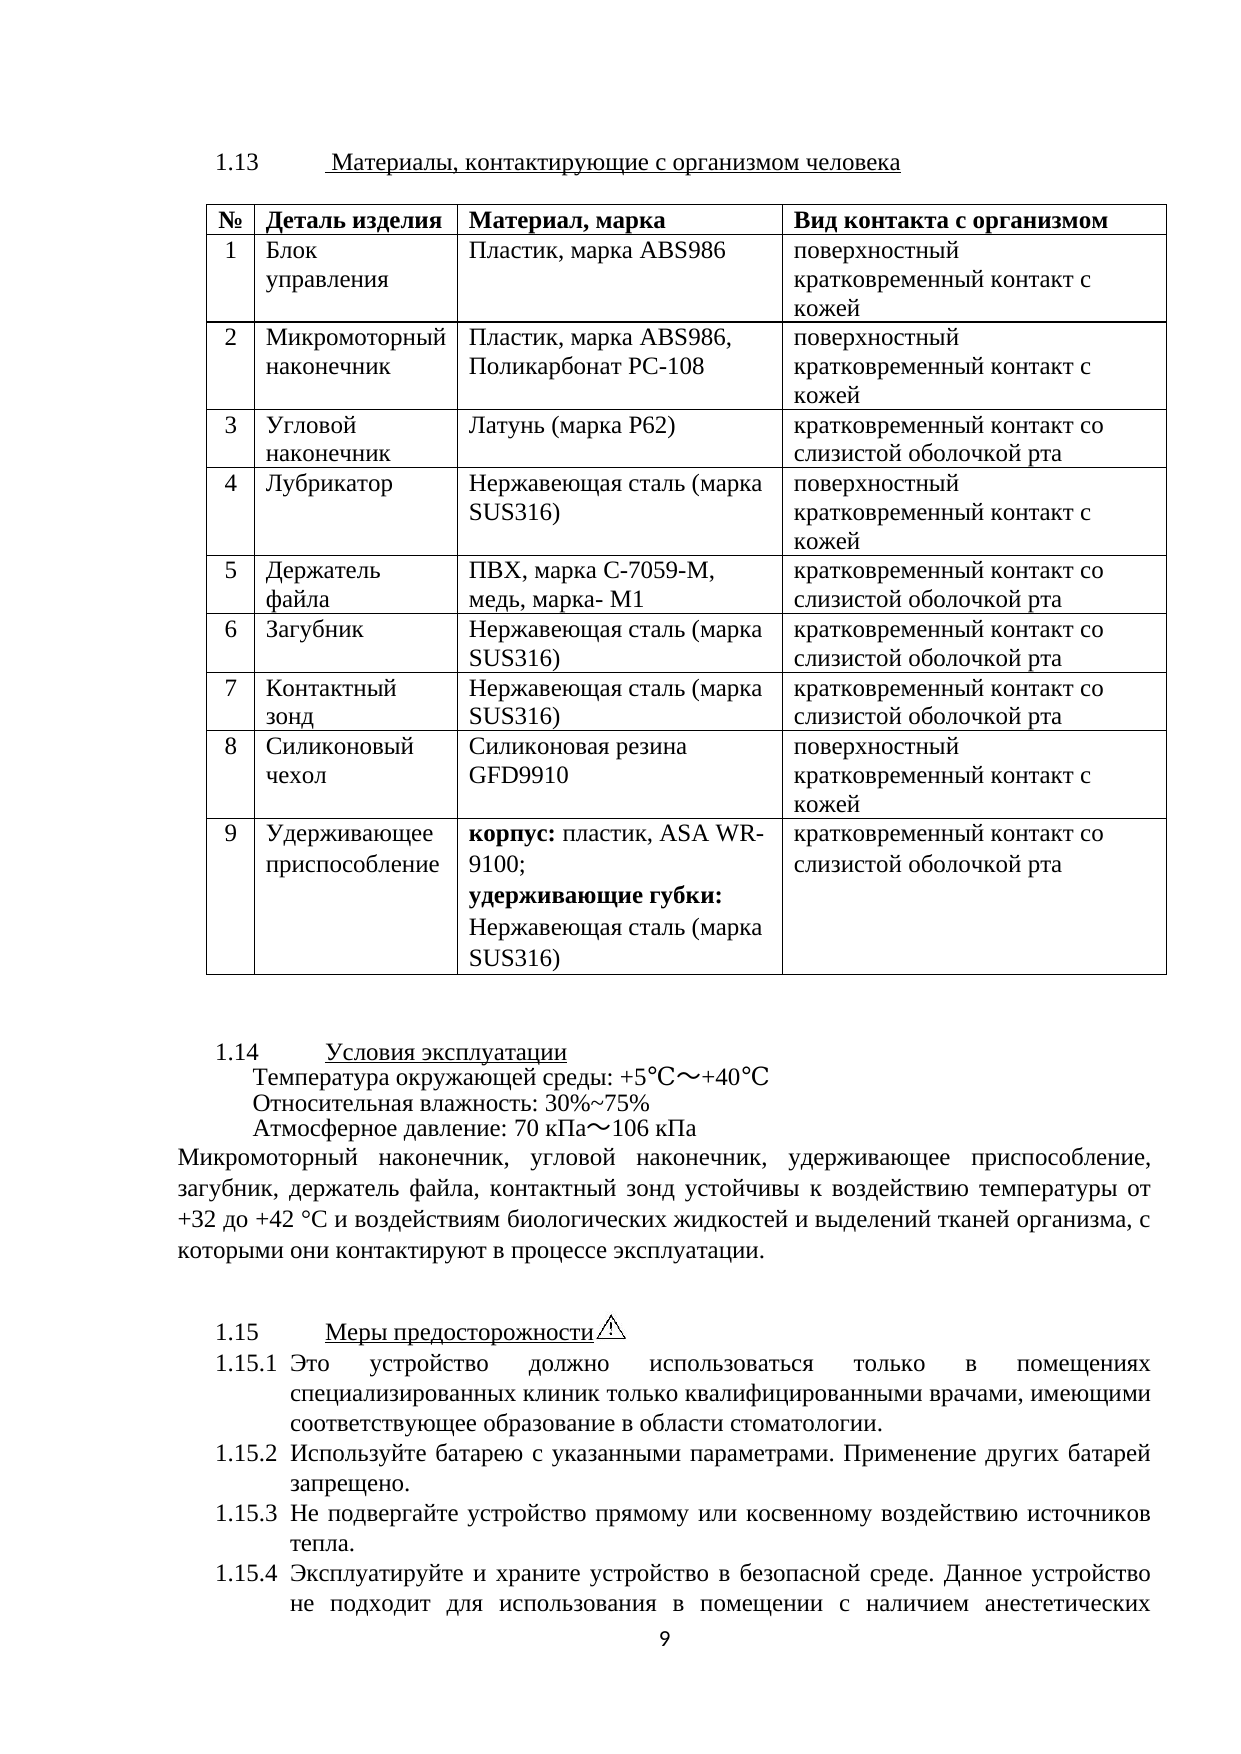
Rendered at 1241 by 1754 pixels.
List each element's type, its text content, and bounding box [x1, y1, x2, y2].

table_header № [207, 205, 254, 234]
table_cell Силиконовый чехол [255, 731, 457, 817]
table_cell кратковременный контакт со слизистой оболочкой рта [783, 614, 1166, 672]
table_cell Держатель файла [255, 556, 457, 613]
table_cell Загубник [255, 614, 457, 672]
table_cell 9 [207, 819, 254, 973]
table_cell Контактный зонд [255, 673, 457, 730]
table_header Вид контакта с организмом [783, 205, 1166, 234]
list Материалы, контактирующие с организмом человека [215, 147, 1152, 176]
table_cell Нержавеющая сталь (марка SUS316) [458, 673, 782, 730]
table_cell Пластик, марка ABS986, Поликарбонат PC-108 [458, 323, 782, 409]
table_cell поверхностный кратковременный контакт с кожей [783, 468, 1166, 554]
table_cell 6 [207, 614, 254, 672]
table_cell корпус: пластик, ASA WR-9100; удерживающие губки: Нержавеющая сталь (марка SUS316) [458, 819, 782, 973]
picture [593, 1311, 628, 1341]
table_cell поверхностный кратковременный контакт с кожей [783, 323, 1166, 409]
table_cell Нержавеющая сталь (марка SUS316) [458, 614, 782, 672]
table_cell 1 [207, 235, 254, 321]
list Атмосферное давление: 70 кПа～106 кПа [252, 1116, 1143, 1142]
table_cell 4 [207, 468, 254, 554]
table_cell 8 [207, 731, 254, 817]
list Условия эксплуатации [215, 1037, 1152, 1065]
table_cell 3 [207, 410, 254, 467]
table_cell ПВХ, марка С-7059-М, медь, марка- M1 [458, 556, 782, 613]
table_cell поверхностный кратковременный контакт с кожей [783, 731, 1166, 817]
table_header Деталь изделия [255, 205, 457, 234]
list Относительная влажность: 30%~75% [252, 1091, 1143, 1116]
list Меры предосторожности [215, 1312, 1152, 1346]
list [215, 1558, 1152, 1616]
table_cell Латунь (марка Р62) [458, 410, 782, 467]
table_cell Блок управления [255, 235, 457, 321]
table_cell Силиконовая резина GFD9910 [458, 731, 782, 817]
table_cell кратковременный контакт со слизистой оболочкой рта [783, 673, 1166, 730]
list Не подвергайте устройство прямому или косвенному воздействию источников тепла. [215, 1498, 1152, 1557]
table_cell Пластик, марка ABS986 [458, 235, 782, 321]
table_cell 2 [207, 323, 254, 409]
table_cell Лубрикатор [255, 468, 457, 554]
table_cell 7 [207, 673, 254, 730]
list Используйте батарею с указанными параметрами. Применение других батарей запрещено. [215, 1438, 1152, 1497]
table_cell 5 [207, 556, 254, 613]
table_cell Угловой наконечник [255, 410, 457, 467]
table_cell поверхностный кратковременный контакт с кожей [783, 235, 1166, 321]
table_cell кратковременный контакт со слизистой оболочкой рта [783, 819, 1166, 973]
table_header Материал, марка [458, 205, 782, 234]
table_cell Удерживающее приспособление [255, 819, 457, 973]
list Температура окружающей среды: +5℃～+40℃ [252, 1065, 1143, 1091]
table_cell кратковременный контакт со слизистой оболочкой рта [783, 556, 1166, 613]
table_cell кратковременный контакт со слизистой оболочкой рта [783, 410, 1166, 467]
text Микромоторный наконечник, угловой наконечник, удерживающее приспособление, загубник, держатель файла, контактный зонд устойчивы к воздействию температуры от +32 до +42 °С и воздействиям биологических жидкостей и выделений тканей организма, с которыми они контактируют в процессе эксплуатации. [177, 1142, 1152, 1264]
list Это устройство должно использоваться только в помещениях специализированных клиник только квалифицированными врачами, имеющими соответствующее образование в области стоматологии. [215, 1348, 1152, 1437]
table_cell Нержавеющая сталь (марка SUS316) [458, 468, 782, 554]
table_cell Микромоторный наконечник [255, 323, 457, 409]
